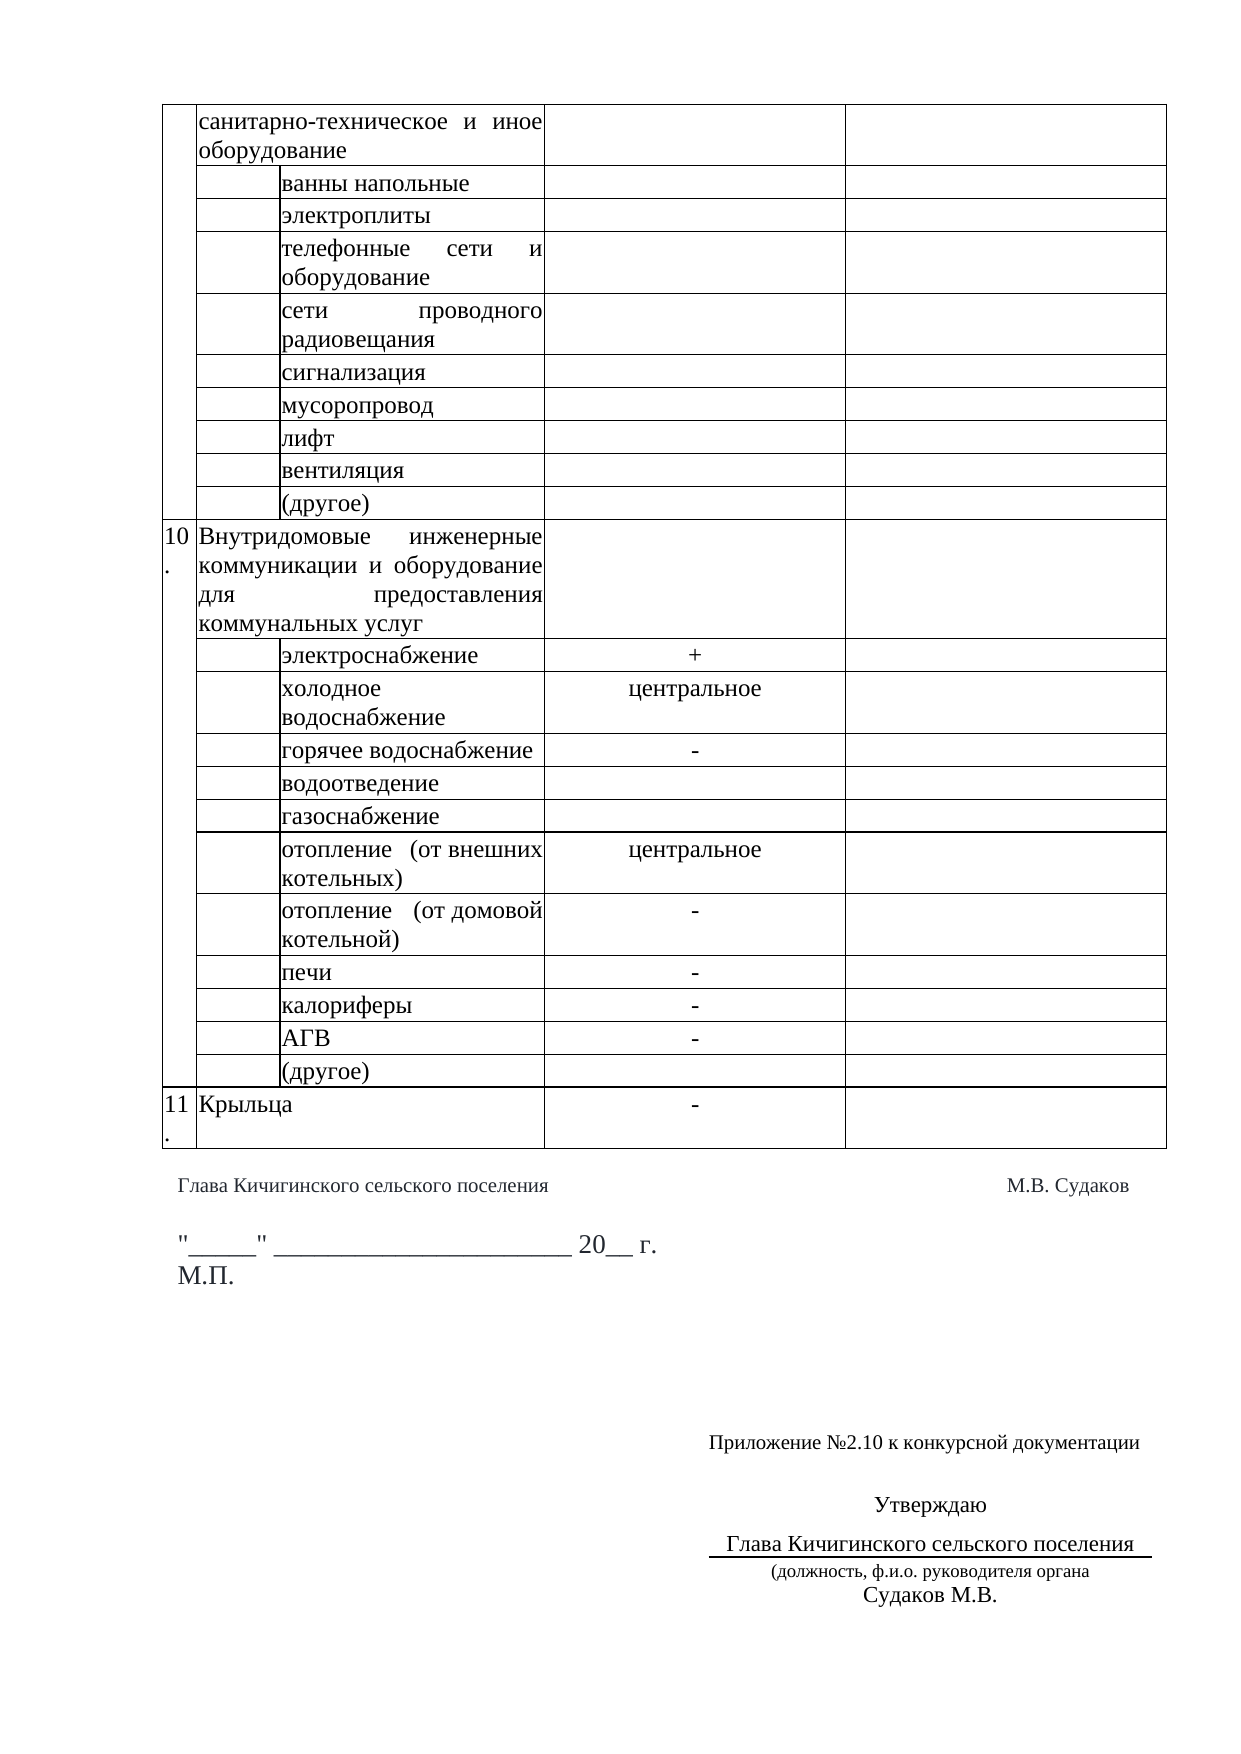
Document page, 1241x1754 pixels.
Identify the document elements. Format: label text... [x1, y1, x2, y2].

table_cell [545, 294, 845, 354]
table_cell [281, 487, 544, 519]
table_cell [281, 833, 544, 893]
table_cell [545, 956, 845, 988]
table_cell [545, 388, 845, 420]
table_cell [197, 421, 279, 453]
text М.П. [177, 1259, 1152, 1291]
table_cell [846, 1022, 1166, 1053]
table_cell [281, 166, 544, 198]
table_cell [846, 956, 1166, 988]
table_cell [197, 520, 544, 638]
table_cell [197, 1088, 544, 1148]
text Глава Кичигинского сельского поселения М.В. Судаков [177, 1173, 1152, 1197]
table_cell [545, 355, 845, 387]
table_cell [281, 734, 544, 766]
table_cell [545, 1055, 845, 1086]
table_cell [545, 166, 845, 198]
text Глава Кичигинского сельского поселения [709, 1530, 1152, 1556]
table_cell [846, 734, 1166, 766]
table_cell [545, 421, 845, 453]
text Приложение №2.10 к конкурсной документации [709, 1429, 1152, 1454]
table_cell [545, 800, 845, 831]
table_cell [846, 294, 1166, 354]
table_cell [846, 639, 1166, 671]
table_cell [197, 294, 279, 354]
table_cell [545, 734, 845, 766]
text (должность, ф.и.о. руководителя органа [709, 1558, 1152, 1581]
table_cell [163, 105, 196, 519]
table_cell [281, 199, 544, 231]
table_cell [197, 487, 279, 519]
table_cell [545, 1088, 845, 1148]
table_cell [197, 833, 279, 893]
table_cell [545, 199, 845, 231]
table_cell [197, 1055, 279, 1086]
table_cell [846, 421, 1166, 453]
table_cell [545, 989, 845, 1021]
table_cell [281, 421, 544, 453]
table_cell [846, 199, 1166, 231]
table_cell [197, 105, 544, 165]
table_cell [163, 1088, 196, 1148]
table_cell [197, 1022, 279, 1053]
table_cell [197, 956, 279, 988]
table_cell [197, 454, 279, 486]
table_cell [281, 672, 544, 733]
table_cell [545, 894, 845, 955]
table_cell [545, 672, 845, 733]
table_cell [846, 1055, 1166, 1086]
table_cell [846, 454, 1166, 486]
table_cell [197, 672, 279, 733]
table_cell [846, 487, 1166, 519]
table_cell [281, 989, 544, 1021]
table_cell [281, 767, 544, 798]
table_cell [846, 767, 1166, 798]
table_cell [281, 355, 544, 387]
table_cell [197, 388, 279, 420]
text Судаков М.В. [709, 1581, 1152, 1607]
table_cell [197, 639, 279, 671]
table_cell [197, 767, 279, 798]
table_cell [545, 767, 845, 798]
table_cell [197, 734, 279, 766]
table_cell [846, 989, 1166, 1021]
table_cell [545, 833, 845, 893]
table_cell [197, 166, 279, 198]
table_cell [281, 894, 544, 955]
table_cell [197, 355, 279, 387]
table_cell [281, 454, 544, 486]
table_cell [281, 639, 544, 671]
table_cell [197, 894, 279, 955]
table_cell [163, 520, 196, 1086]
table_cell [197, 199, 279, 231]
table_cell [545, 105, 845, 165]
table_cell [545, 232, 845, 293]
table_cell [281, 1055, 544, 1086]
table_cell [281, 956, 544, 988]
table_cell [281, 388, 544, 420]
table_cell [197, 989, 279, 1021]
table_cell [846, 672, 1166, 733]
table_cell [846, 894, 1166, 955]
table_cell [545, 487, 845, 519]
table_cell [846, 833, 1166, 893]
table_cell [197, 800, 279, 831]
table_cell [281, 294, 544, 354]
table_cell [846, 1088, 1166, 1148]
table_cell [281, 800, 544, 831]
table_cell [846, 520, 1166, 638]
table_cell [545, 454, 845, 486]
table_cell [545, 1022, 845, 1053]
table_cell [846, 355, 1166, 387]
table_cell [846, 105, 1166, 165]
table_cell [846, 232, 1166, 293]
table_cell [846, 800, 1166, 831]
text "_____" ______________________ 20__ г. [177, 1228, 1152, 1259]
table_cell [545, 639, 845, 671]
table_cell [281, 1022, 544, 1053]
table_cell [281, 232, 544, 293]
text Утверждаю [709, 1491, 1152, 1517]
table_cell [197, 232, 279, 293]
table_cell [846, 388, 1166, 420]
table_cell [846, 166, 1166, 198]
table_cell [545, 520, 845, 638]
